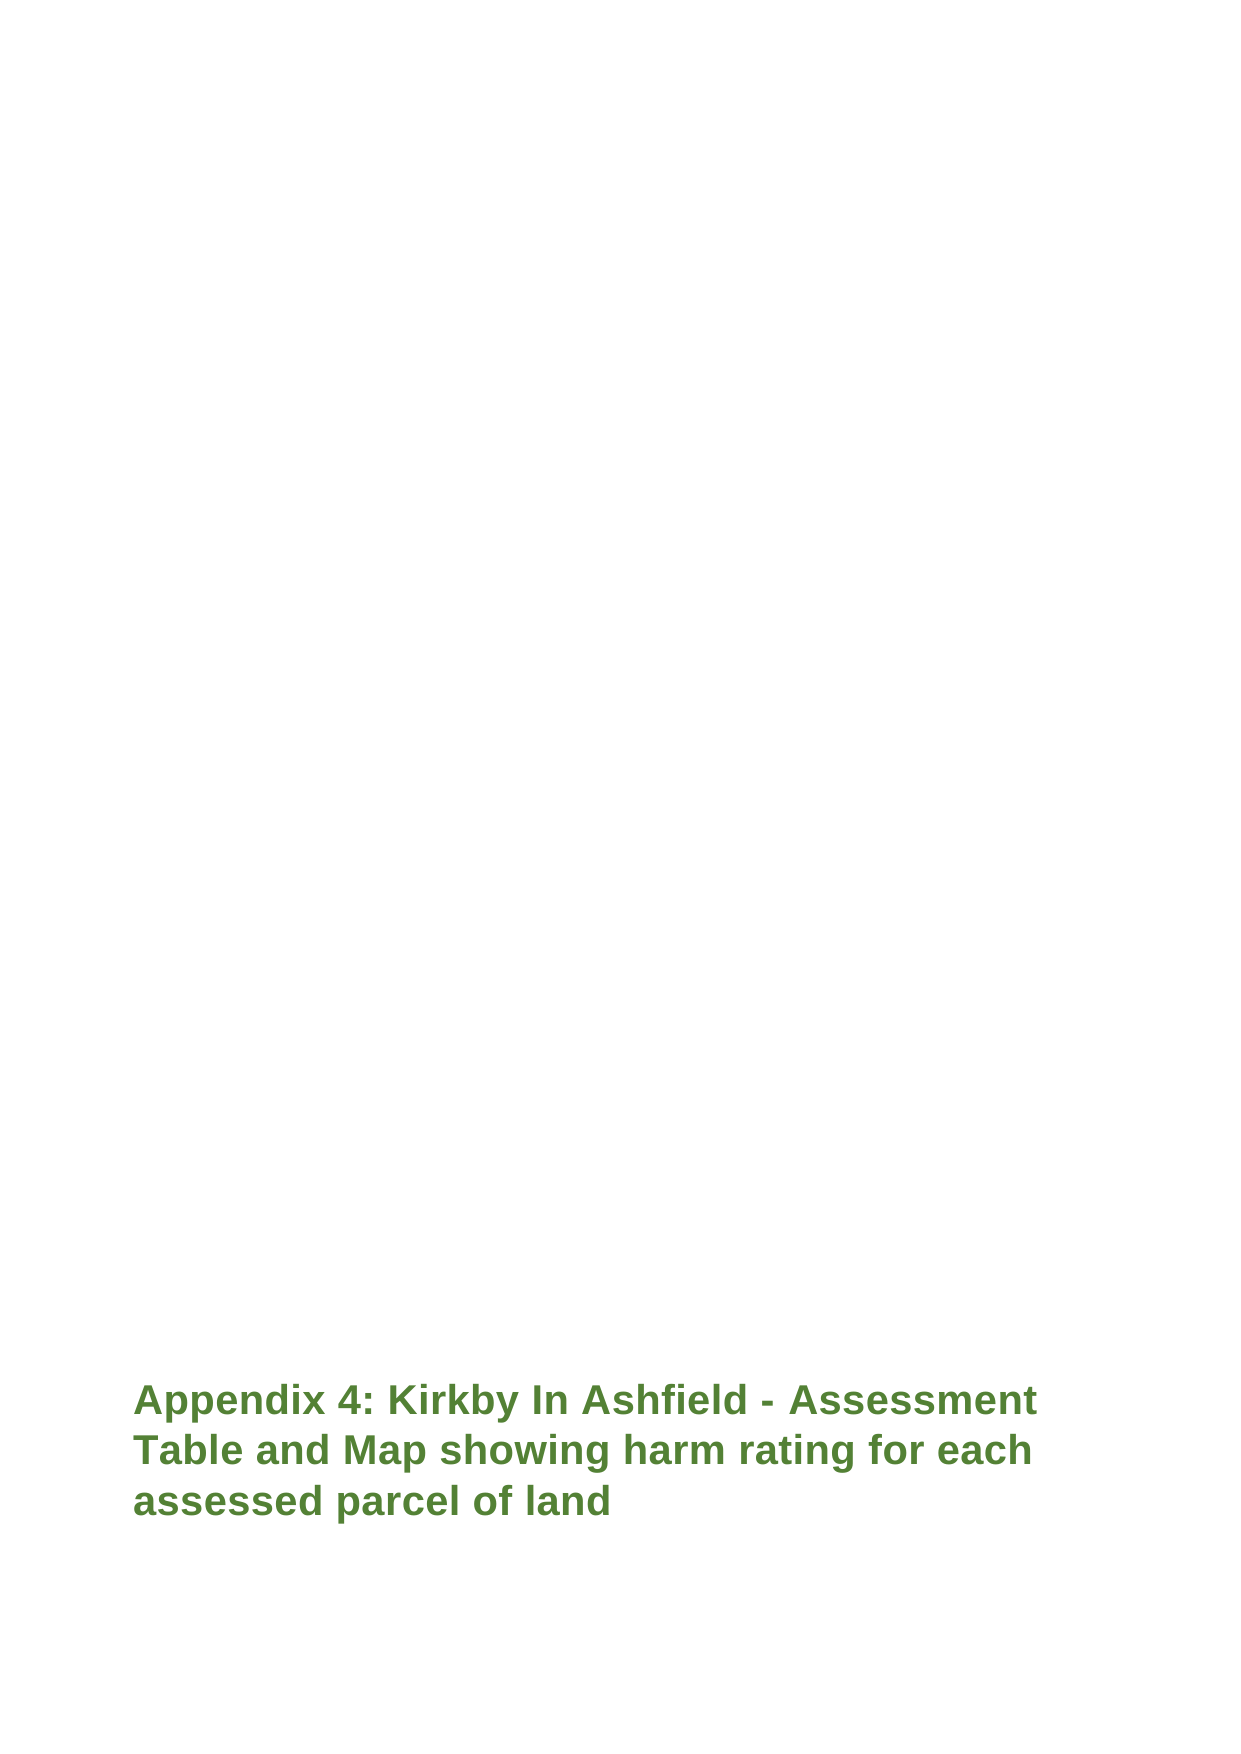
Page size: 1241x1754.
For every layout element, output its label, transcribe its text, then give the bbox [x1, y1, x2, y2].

subtitle Appendix 4: Kirkby In Ashfield - Assessment Table and Map showing harm rating for each assessed parcel of land [133, 1375, 1128, 1524]
